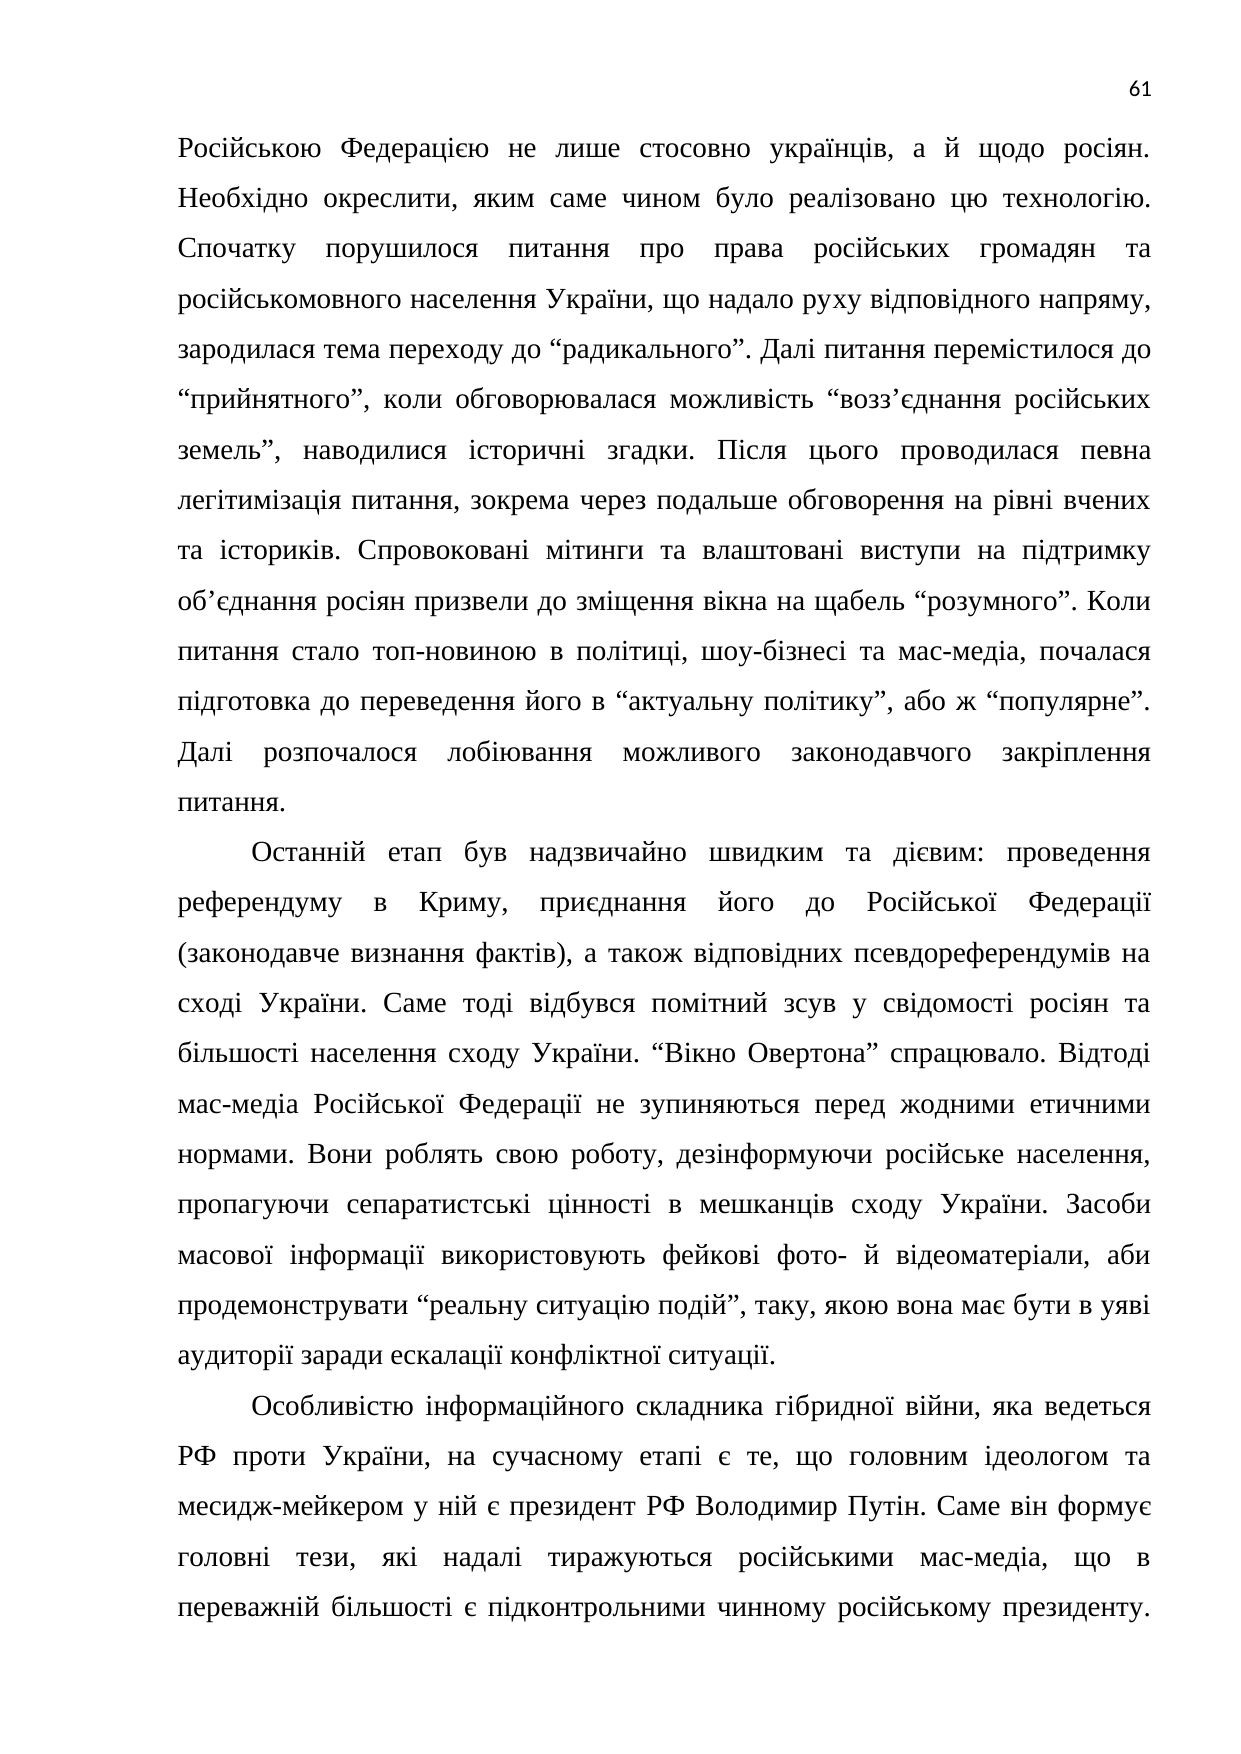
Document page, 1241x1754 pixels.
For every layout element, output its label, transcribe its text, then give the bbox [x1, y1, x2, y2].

text Останній етап був надзвичайно швидким та дієвим: проведення референдуму в Криму, приєднання його до Російської Федерації (законодавче визнання фактів), а також відповідних псевдореферендумів на сході України. Саме тоді відбувся помітний зсув у свідомості росіян та більшості населення сходу України. “Вікно Овертона” спрацювало. Відтоді мас-медіа Російської Федерації не зупиняються перед жодними етичними нормами. Вони роблять свою роботу, дезінформуючи російське населення, пропагуючи сепаратистські цінності в мешканців сходу України. Засоби масової інформації використовують фейкові фото- й відеоматеріали, аби продемонструвати “реальну ситуацію подій”, таку, якою вона має бути в уяві аудиторії заради ескалації конфліктної ситуації. [177, 834, 1152, 1371]
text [177, 130, 1152, 817]
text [177, 1388, 1152, 1622]
